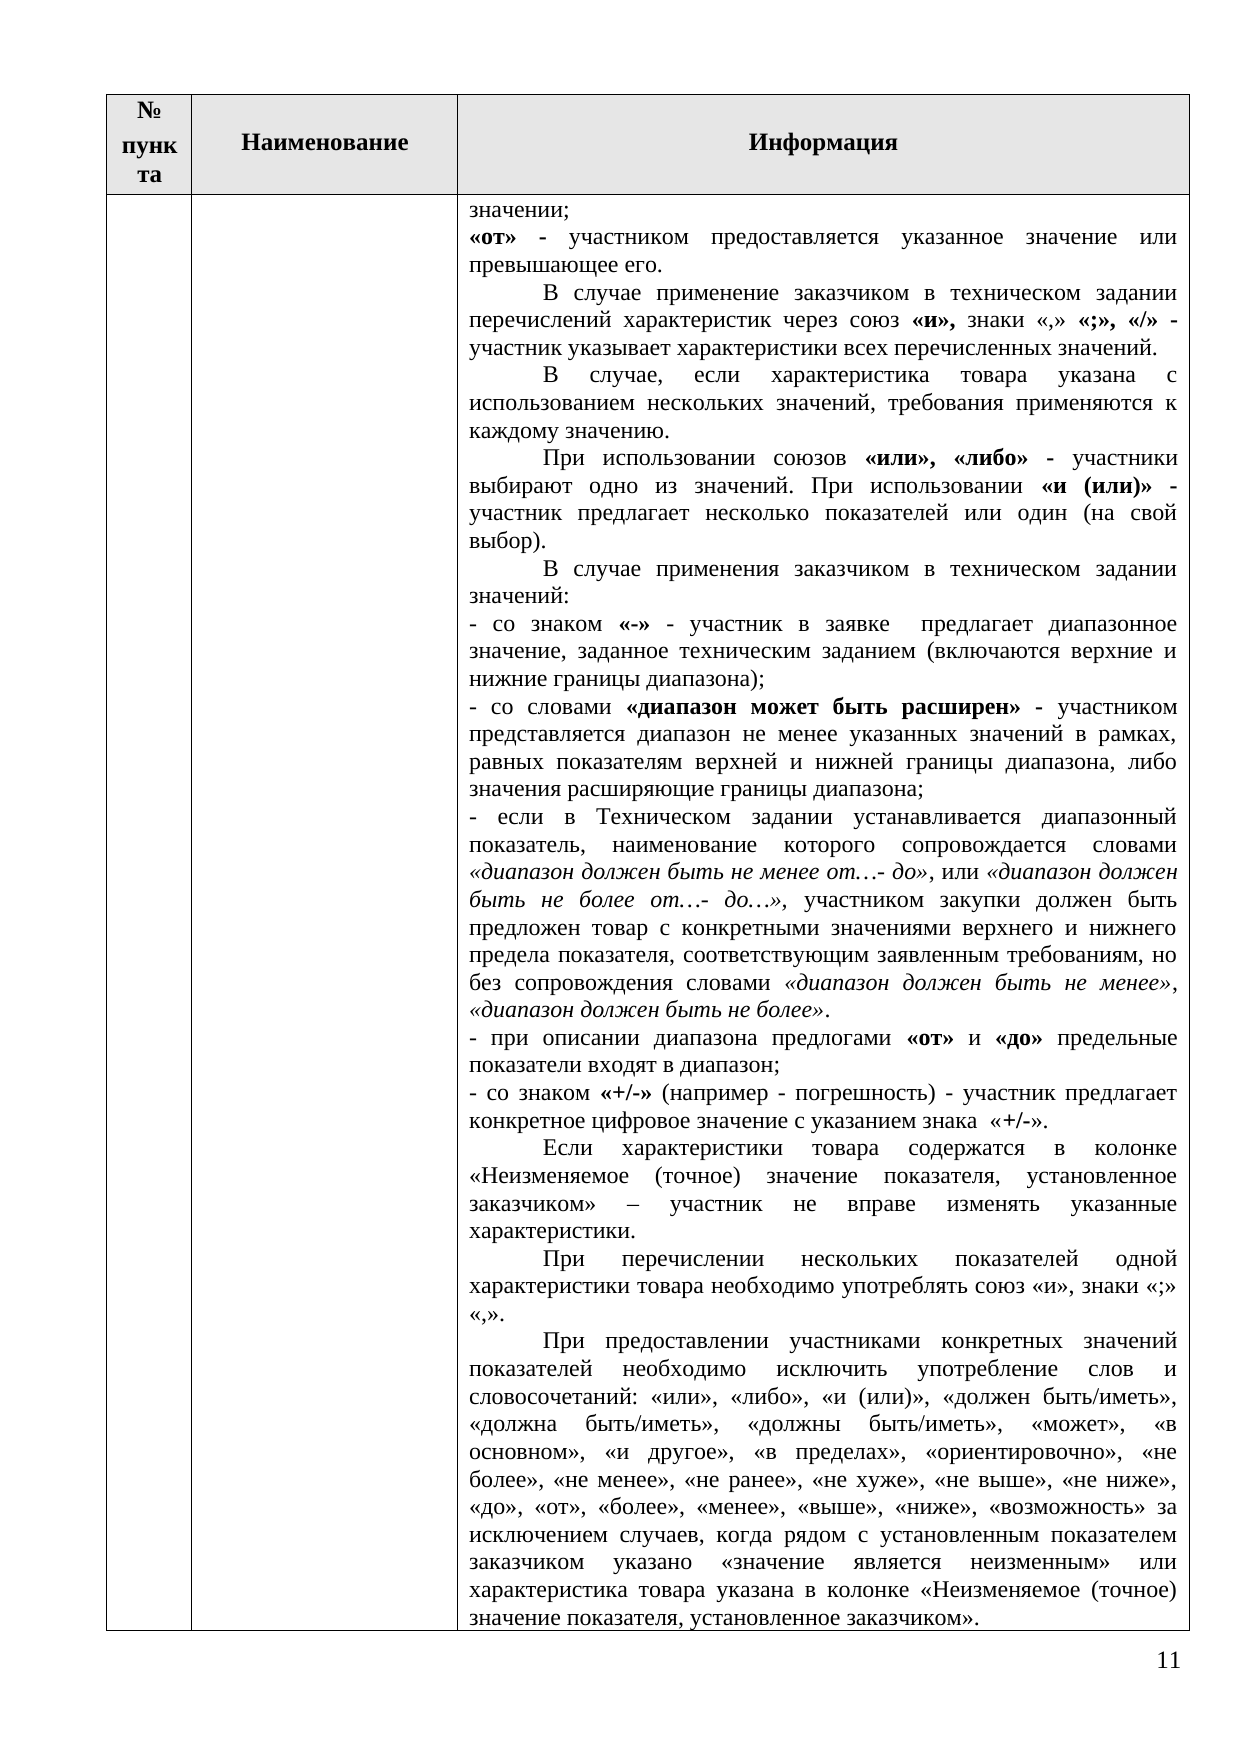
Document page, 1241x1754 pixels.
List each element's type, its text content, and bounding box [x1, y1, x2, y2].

table_cell [107, 195, 191, 1630]
table_header Информация [458, 95, 1189, 194]
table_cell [192, 195, 457, 1630]
table_header № пункта [107, 95, 191, 194]
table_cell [458, 195, 1189, 1630]
table_header Наименование [192, 95, 457, 194]
